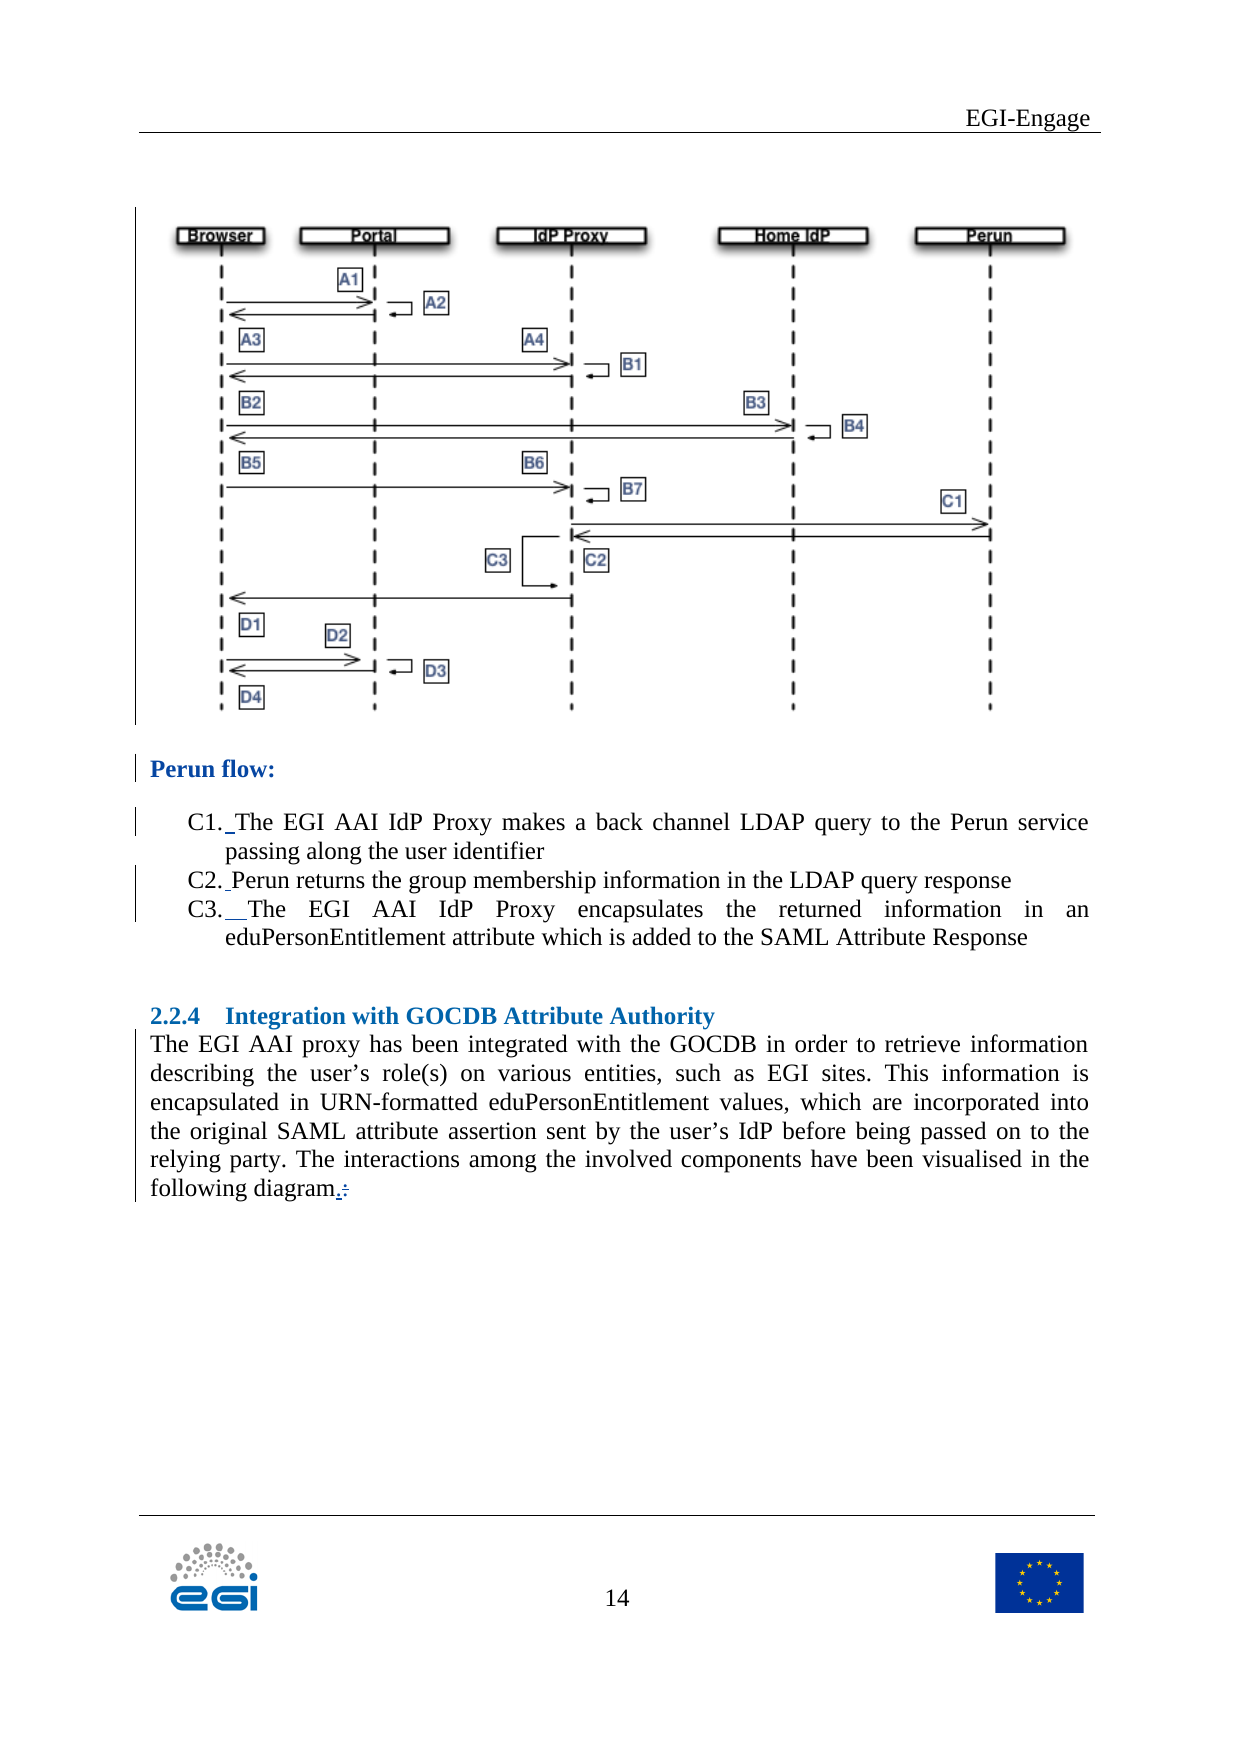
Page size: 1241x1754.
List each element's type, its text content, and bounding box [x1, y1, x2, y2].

text Perun flow: [150, 754, 1090, 782]
subtitle Integration with GOCDB Attribute Authority [150, 1001, 1090, 1029]
text The EGI AAI proxy has been integrated with the GOCDB in order to retrieve information describing the user’s role(s) on various entities, such as EGI sites. This information is encapsulated in URN-formatted eduPersonEntitlement values, which are incorporated into the original SAML attribute assertion sent by the user’s IdP before being passed on to the relying party. The interactions among the involved components have been visualised in the following diagram [150, 1029, 1090, 1202]
list The EGI AAI IdP Proxy makes a back channel LDAP query to the Perun service passing along the user identifier [187, 807, 1090, 865]
list The EGI AAI IdP Proxy encapsulates the returned information in an eduPersonEntitlement attribute which is added to the SAML Attribute Response [187, 894, 1090, 951]
list Perun returns the group membership information in the LDAP query response [187, 865, 1090, 894]
picture [150, 206, 1091, 725]
picture [150, 1541, 276, 1613]
picture [995, 1553, 1084, 1613]
